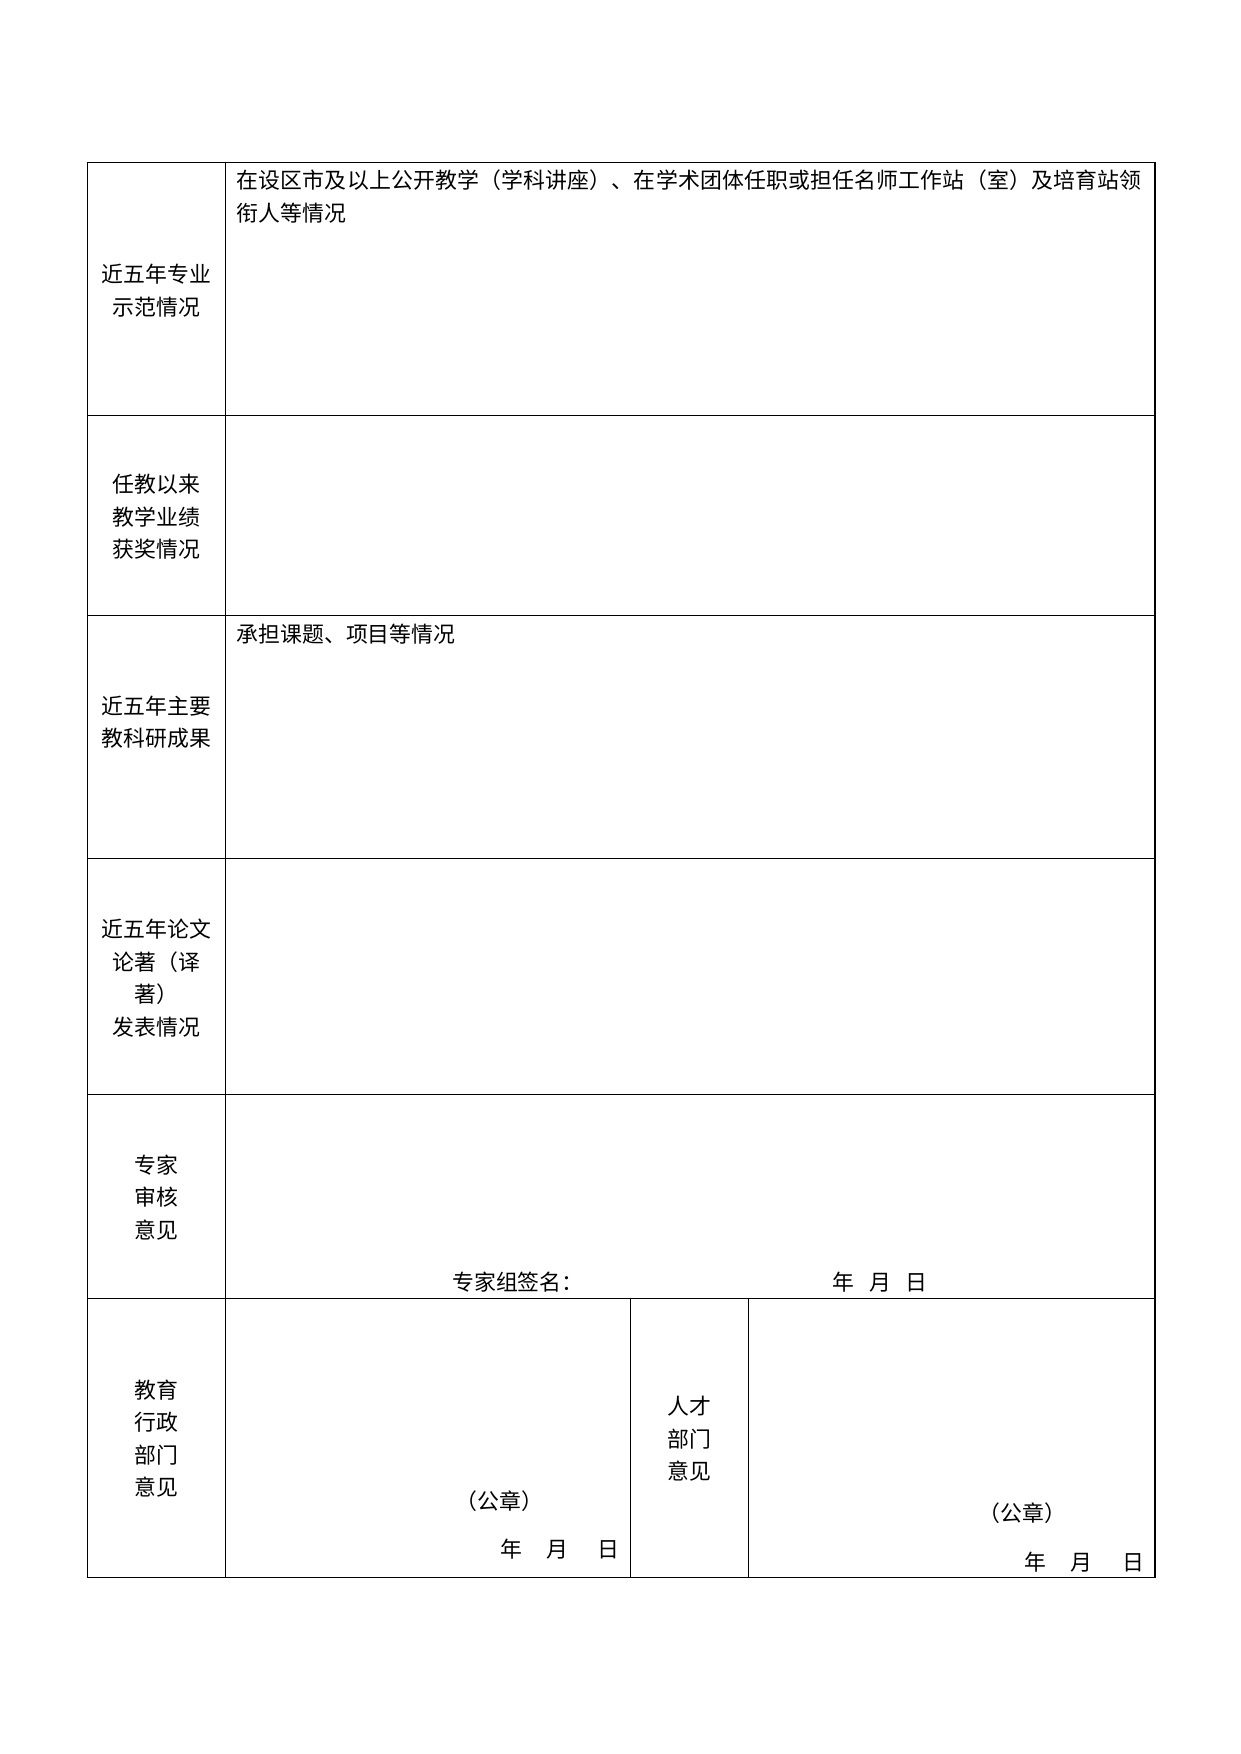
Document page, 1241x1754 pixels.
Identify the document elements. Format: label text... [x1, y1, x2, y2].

table_cell 专家组签名： 年 月 日 [226, 1095, 1154, 1297]
table_cell 近五年专业示范情况 [88, 163, 225, 415]
table_cell [226, 416, 1154, 615]
table_cell 承担课题、项目等情况 [226, 616, 1154, 858]
table_cell [226, 859, 1154, 1094]
table_cell 任教以来 教学业绩 获奖情况 [88, 416, 225, 615]
table_cell （公章） 年 月 日 [226, 1299, 630, 1577]
table_cell （公章） 年 月 日 [749, 1299, 1154, 1577]
table_cell 教育 行政 部门 意见 [88, 1299, 225, 1577]
table_cell 近五年论文 论著（译著） 发表情况 [88, 859, 225, 1094]
table_cell 近五年主要教科研成果 [88, 616, 225, 858]
table_cell 在设区市及以上公开教学（学科讲座）、在学术团体任职或担任名师工作站（室）及培育站领衔人等情况 [226, 163, 1154, 415]
table_cell 专家 审核 意见 [88, 1095, 225, 1297]
table_cell 人才 部门 意见 [631, 1299, 748, 1577]
